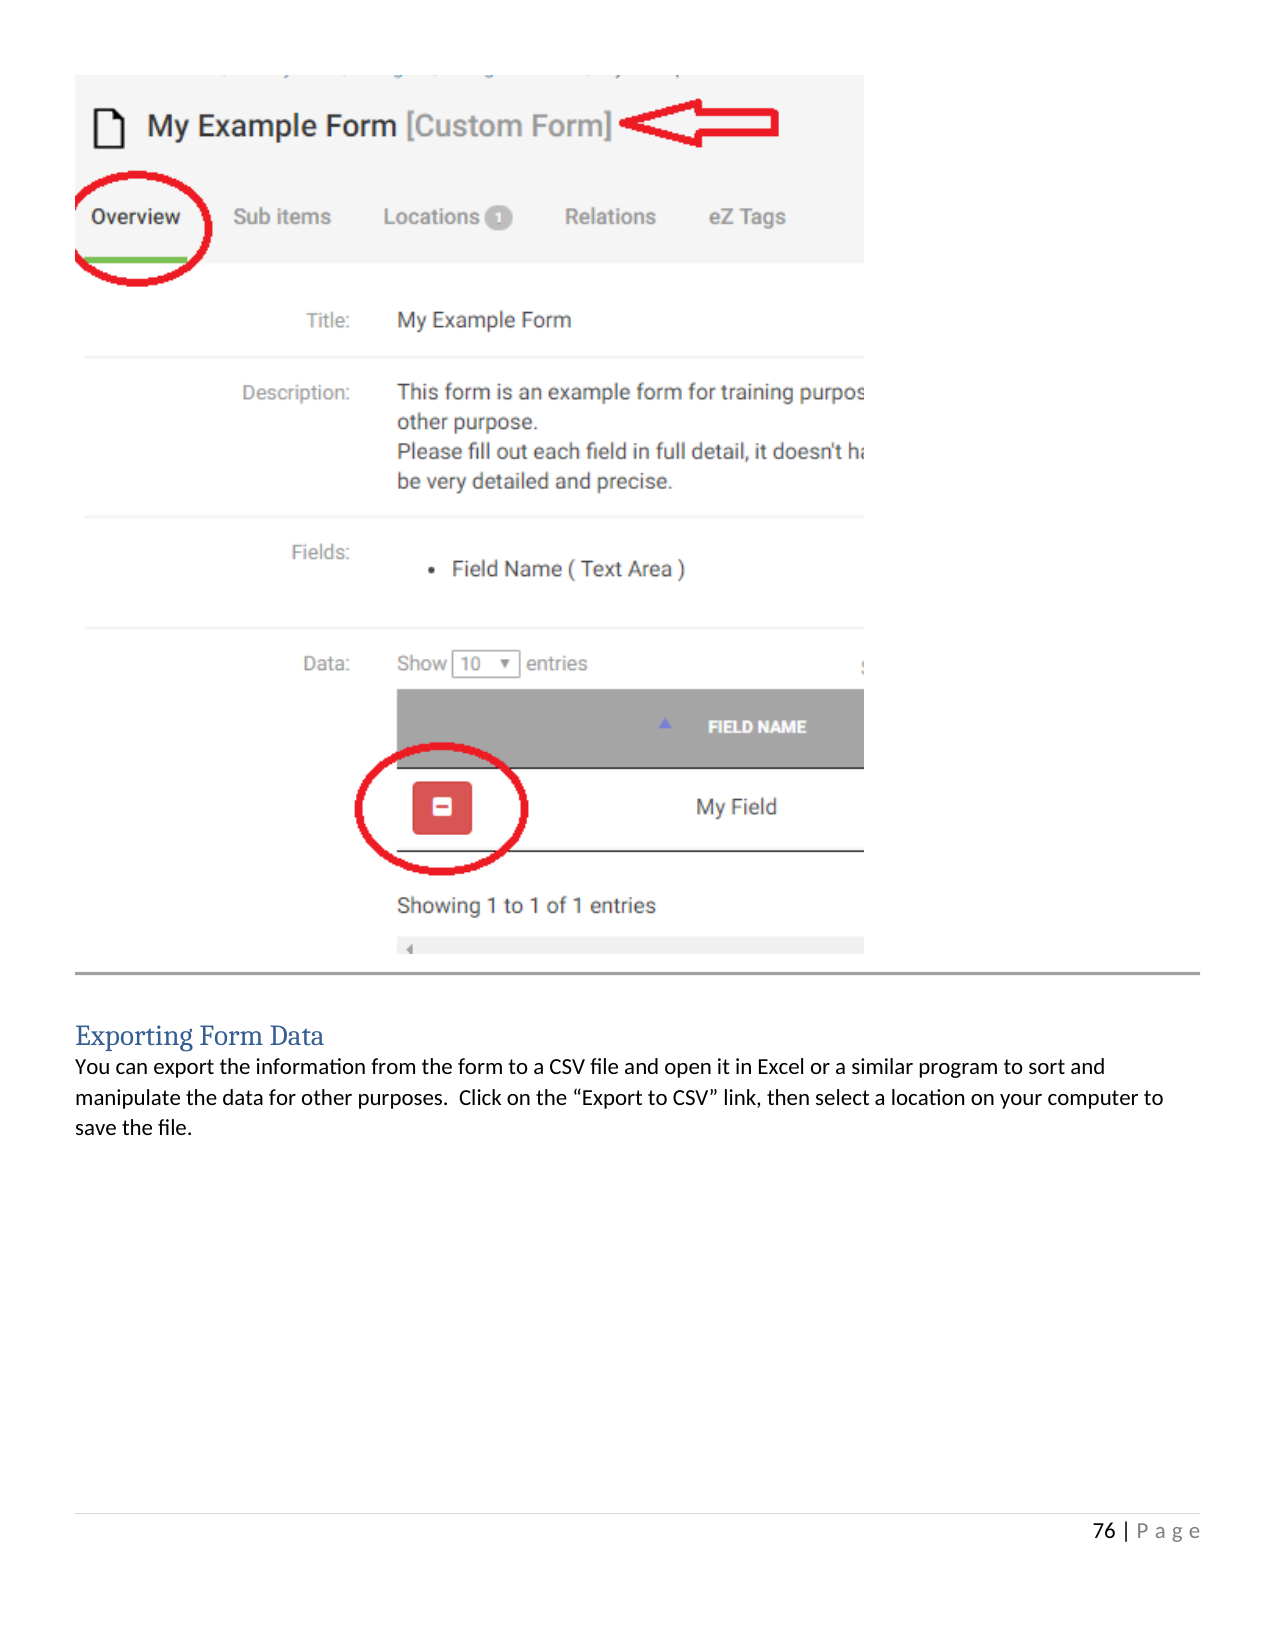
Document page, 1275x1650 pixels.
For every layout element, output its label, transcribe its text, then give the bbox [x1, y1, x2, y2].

picture [75, 75, 864, 954]
subtitle Exporting Form Data [75, 1019, 1200, 1052]
text You can export the information from the form to a CSV file and open it in Excel or a similar program to sort and manipulate the data for other purposes. Click on the “Export to CSV” link, then select a location on your computer to save the file. [75, 1052, 1200, 1141]
